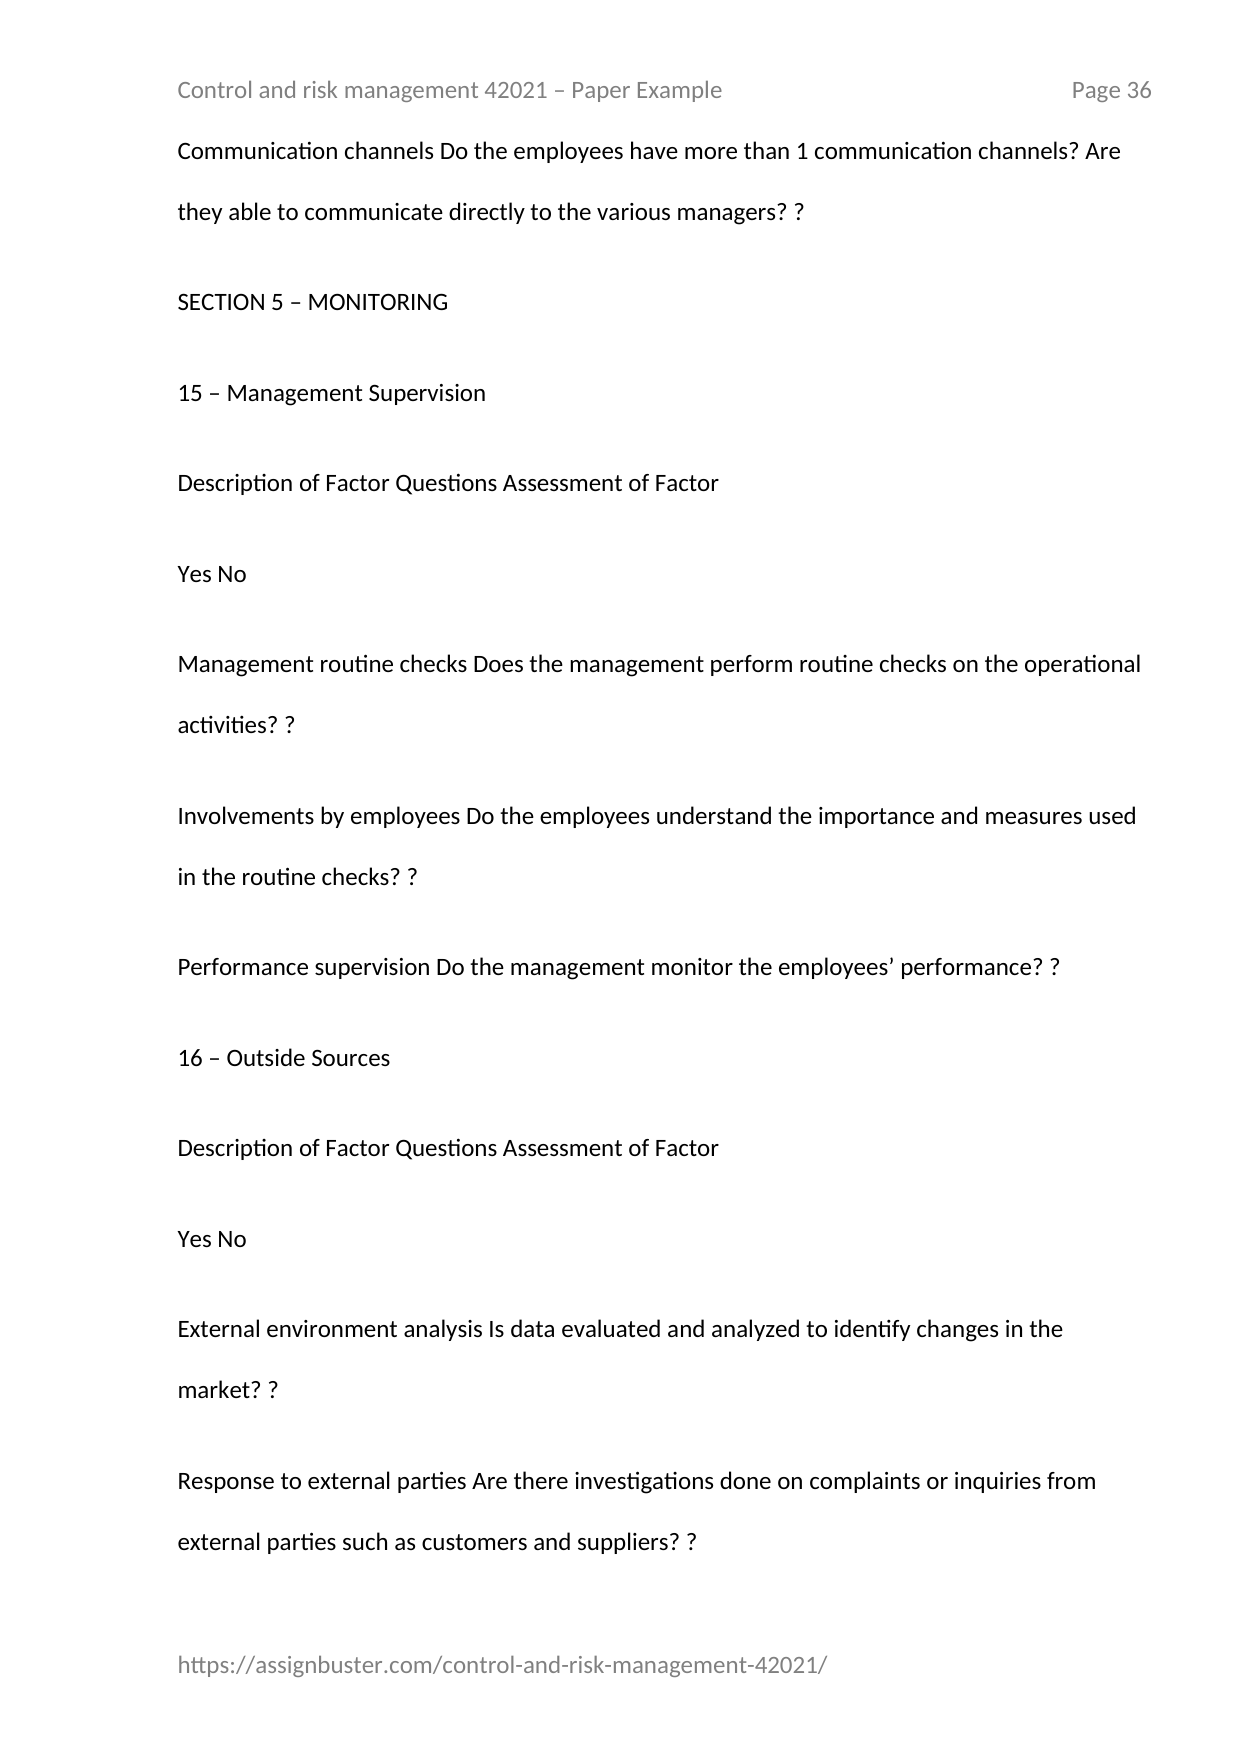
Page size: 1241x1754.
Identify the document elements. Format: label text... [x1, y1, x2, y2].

text 16 – Outside Sources [177, 1042, 1152, 1073]
text External environment analysis Is data evaluated and analyzed to identify changes in the market? ? [177, 1314, 1152, 1405]
text Yes No [177, 558, 1152, 588]
text 15 – Management Supervision [177, 377, 1152, 407]
text Response to external parties Are there investigations done on complaints or inquiries from external parties such as customers and suppliers? ? [177, 1465, 1152, 1557]
text Description of Factor Questions Assessment of Factor [177, 467, 1152, 498]
text Management routine checks Does the management perform routine checks on the operational activities? ? [177, 648, 1152, 740]
text Description of Factor Questions Assessment of Factor [177, 1133, 1152, 1163]
text Performance supervision Do the management monitor the employees’ performance? ? [177, 952, 1152, 982]
text Yes No [177, 1223, 1152, 1254]
text Involvements by employees Do the employees understand the importance and measures used in the routine checks? ? [177, 800, 1152, 892]
text SECTION 5 – MONITORING [177, 286, 1152, 317]
text Communication channels Do the employees have more than 1 communication channels? Are they able to communicate directly to the various managers? ? [177, 135, 1152, 226]
